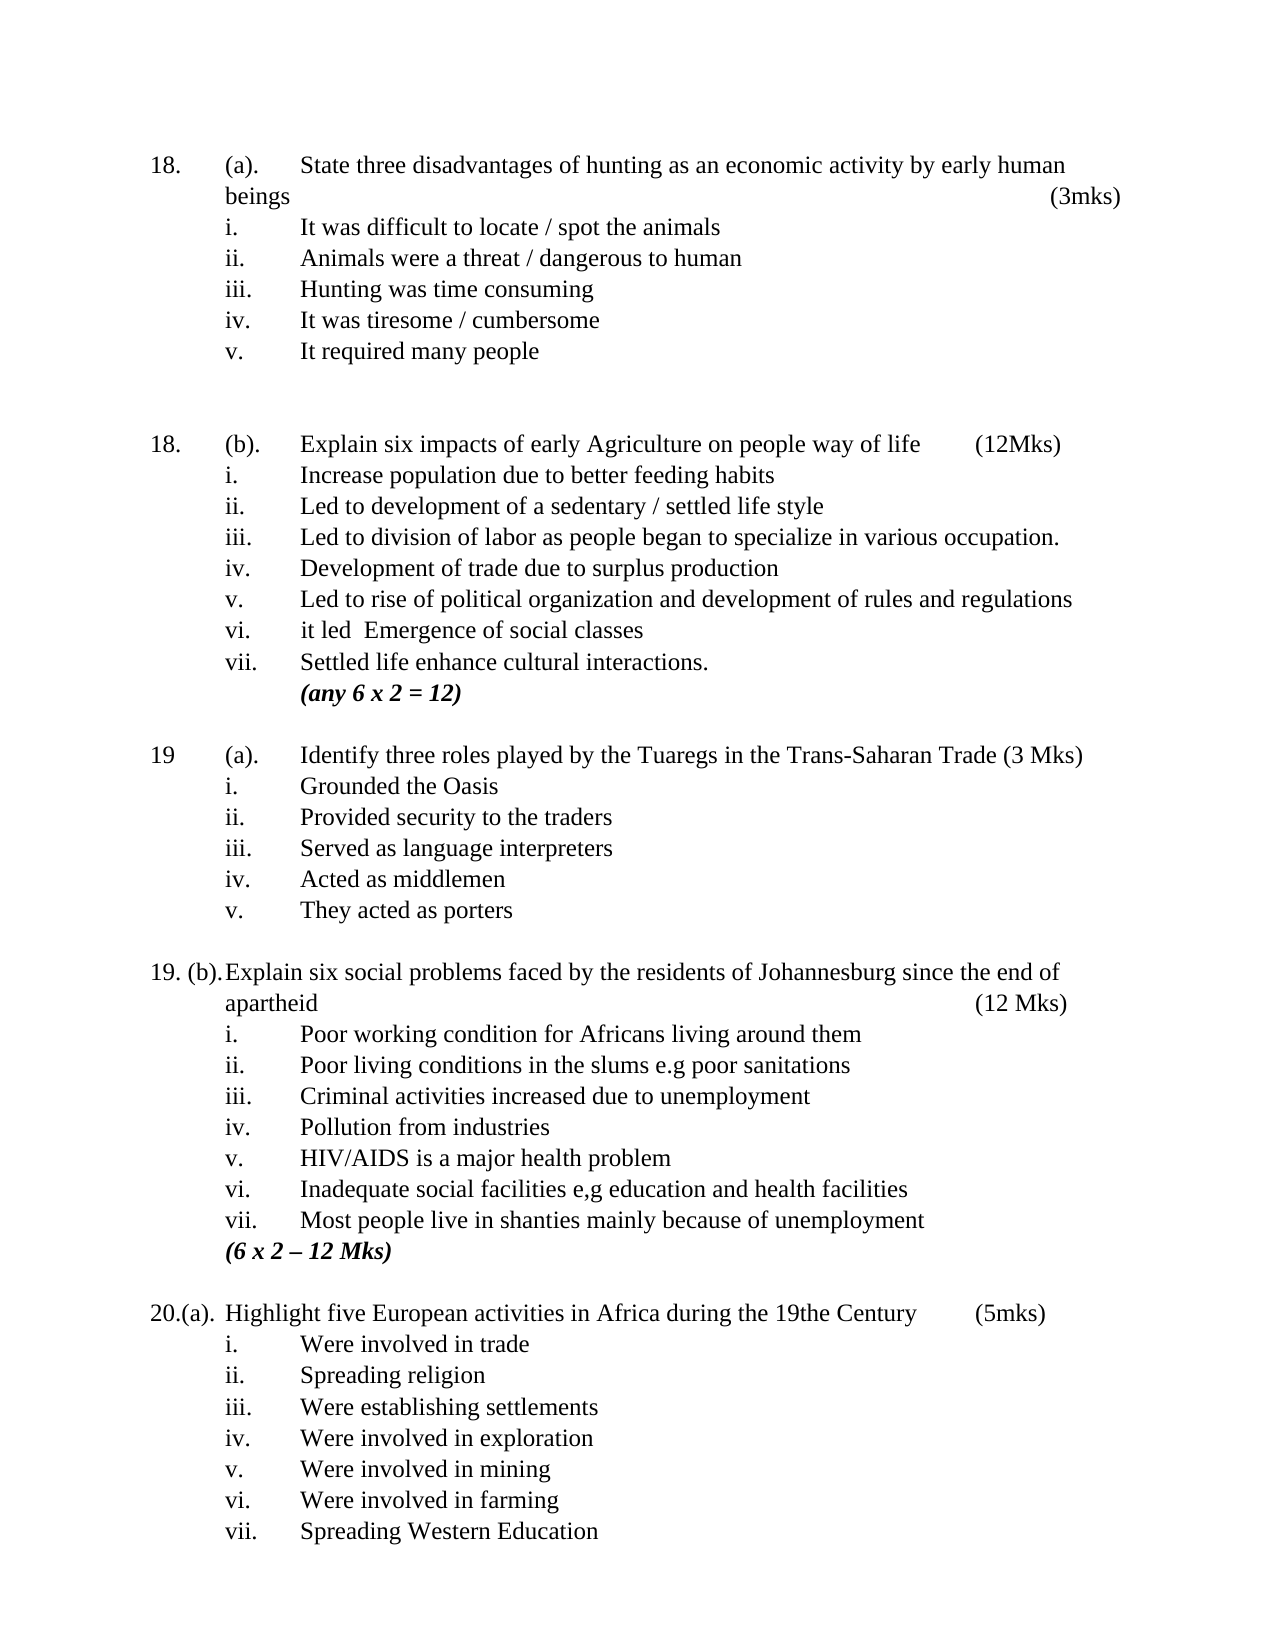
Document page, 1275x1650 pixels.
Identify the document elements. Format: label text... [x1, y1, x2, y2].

text ii. Poor living conditions in the slums e.g poor sanitations [150, 1050, 1125, 1079]
text i. Poor working condition for Africans living around them [150, 1019, 1125, 1048]
text v. Were involved in mining [150, 1454, 1125, 1482]
text i. Increase population due to better feeding habits [150, 460, 1125, 489]
text iv. Acted as middlemen [150, 864, 1125, 893]
text 19. (b). Explain six social problems faced by the residents of Johannesburg since the end of apartheid (12 Mks) [150, 957, 1125, 1017]
text 20.(a). Highlight five European activities in Africa during the 19the Century (5mks) [150, 1298, 1125, 1327]
text (any 6 x 2 = 12) [150, 678, 1125, 706]
text iv. Were involved in exploration [150, 1423, 1125, 1451]
text 18. (b). Explain six impacts of early Agriculture on people way of life (12Mks) [150, 429, 1125, 458]
text ii. Provided security to the traders [150, 802, 1125, 831]
text ii. Animals were a threat / dangerous to human [150, 243, 1125, 272]
text vi. Were involved in farming [150, 1485, 1125, 1513]
text iii. Led to division of labor as people began to specialize in various occupation. [150, 522, 1125, 551]
text iv. It was tiresome / cumbersome [150, 305, 1125, 334]
text v. Led to rise of political organization and development of rules and regulations [150, 584, 1125, 613]
text 19 (a). Identify three roles played by the Tuaregs in the Trans-Saharan Trade (3 Mks) [150, 740, 1125, 768]
text vi. it led Emergence of social classes [150, 616, 1125, 644]
text iii. Criminal activities increased due to unemployment [150, 1081, 1125, 1110]
text ii. Led to development of a sedentary / settled life style [150, 491, 1125, 520]
text v. They acted as porters [150, 895, 1125, 924]
text vii. Spreading Western Education [150, 1516, 1125, 1544]
text iv. Pollution from industries [150, 1112, 1125, 1141]
text vii. Settled life enhance cultural interactions. [150, 647, 1125, 675]
text i. It was difficult to locate / spot the animals [150, 212, 1125, 241]
text v. HIV/AIDS is a major health problem [150, 1143, 1125, 1172]
text iii. Served as language interpreters [150, 833, 1125, 862]
text i. Were involved in trade [150, 1329, 1125, 1358]
text v. It required many people [150, 336, 1125, 365]
text i. Grounded the Oasis [150, 771, 1125, 799]
text (6 x 2 – 12 Mks) [150, 1236, 1125, 1265]
text ii. Spreading religion [150, 1361, 1125, 1389]
text vi. Inadequate social facilities e,g education and health facilities [150, 1174, 1125, 1203]
text 18. (a). State three disadvantages of hunting as an economic activity by early human beings (3mks) [150, 150, 1125, 210]
text iv. Development of trade due to surplus production [150, 553, 1125, 582]
text iii. Were establishing settlements [150, 1392, 1125, 1420]
text vii. Most people live in shanties mainly because of unemployment [150, 1205, 1125, 1234]
text iii. Hunting was time consuming [150, 274, 1125, 303]
